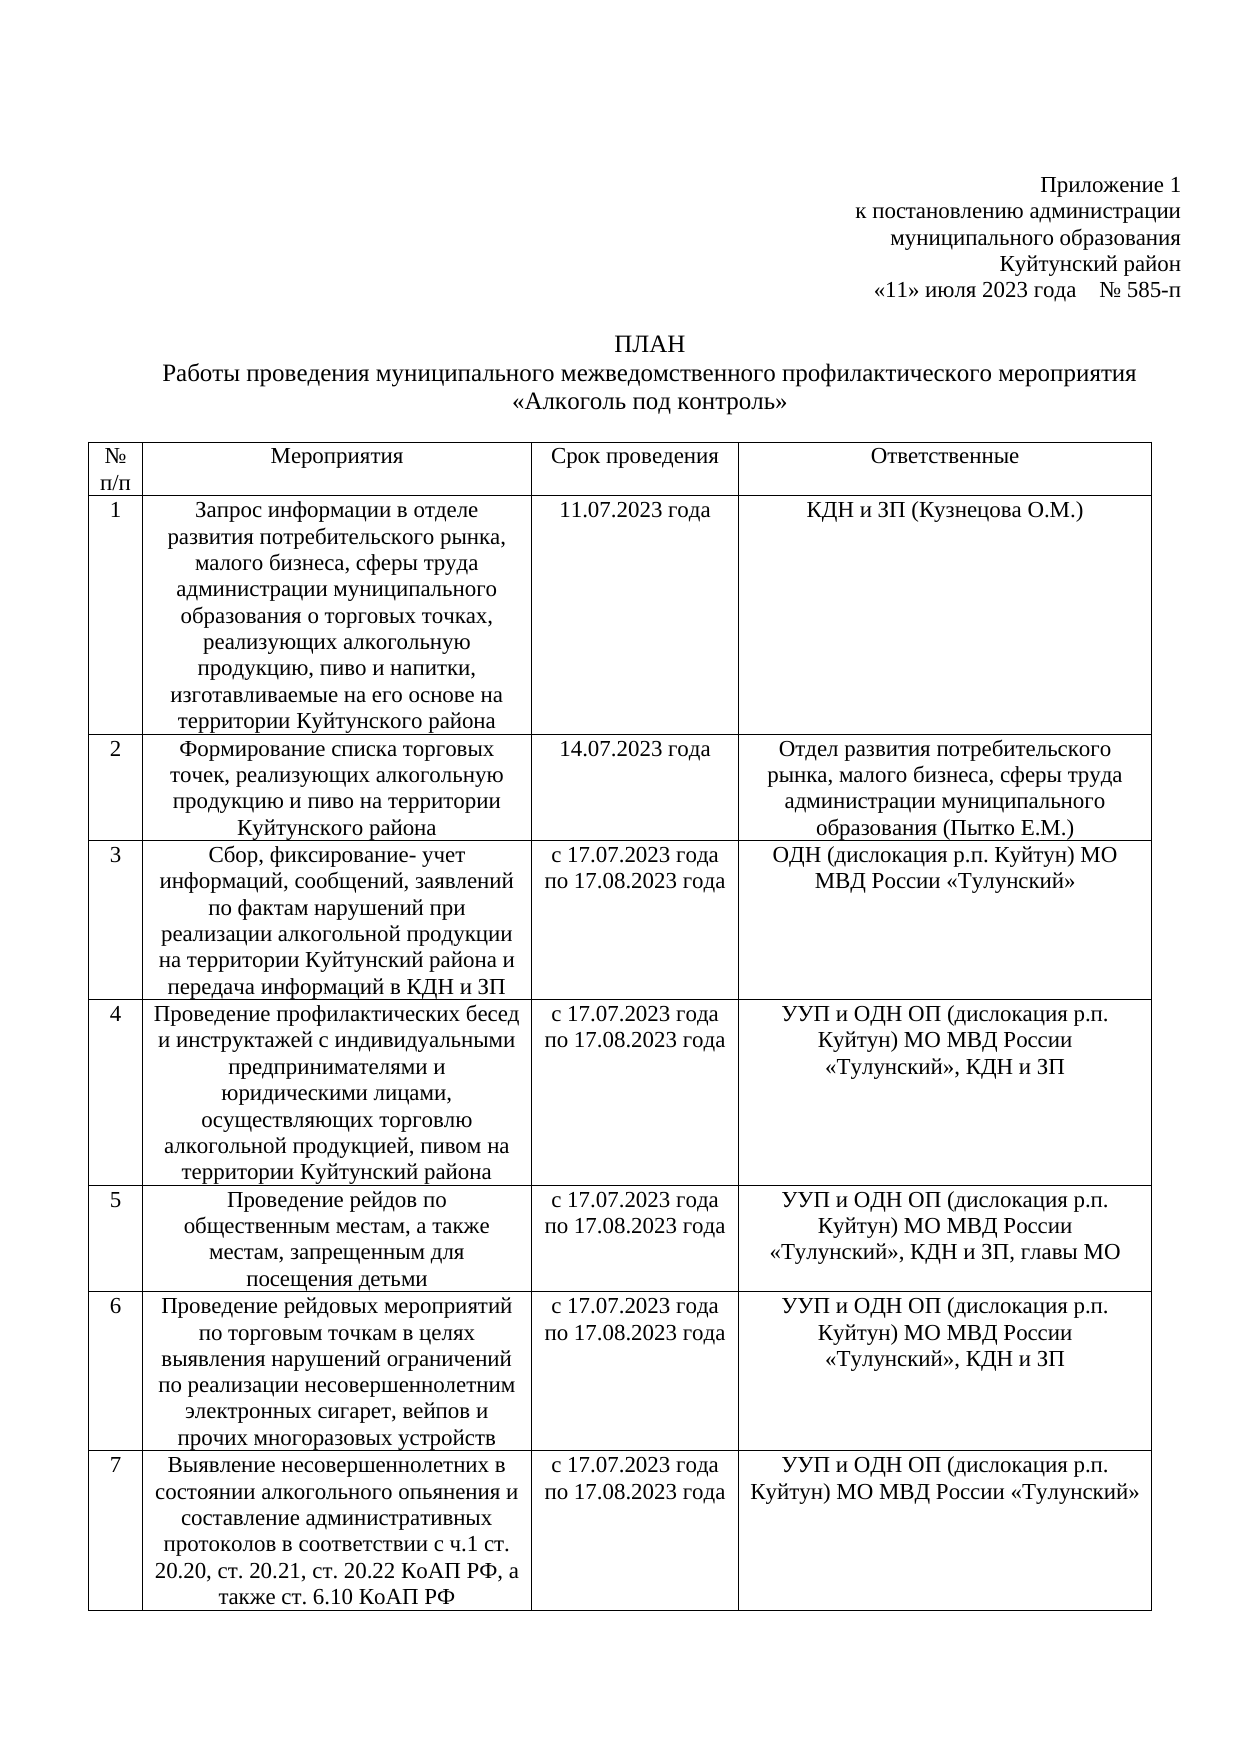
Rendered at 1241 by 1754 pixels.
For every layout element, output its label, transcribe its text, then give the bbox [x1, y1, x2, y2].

text Работы проведения муниципального межведомственного профилактического мероприятия «Алкоголь под контроль» [118, 358, 1181, 415]
table_cell 11.07.2023 года [532, 496, 738, 733]
table_header № п/п [89, 443, 142, 495]
text ПЛАН [118, 329, 1181, 358]
table_cell 3 [89, 841, 142, 999]
table_cell Запрос информации в отделе развития потребительского рынка, малого бизнеса, сферы труда администрации муниципального образования о торговых точках, реализующих алкогольную продукцию, пиво и напитки, изготавливаемые на его основе на территории Куйтунского района [143, 496, 531, 733]
table_cell 5 [89, 1186, 142, 1291]
table_cell с 17.07.2023 года по 17.08.2023 года [532, 1186, 738, 1291]
table_cell УУП и ОДН ОП (дислокация р.п. Куйтун) МО МВД России «Тулунский», КДН и ЗП [739, 1000, 1151, 1185]
text Приложение 1 [118, 171, 1181, 197]
text муниципального образования [118, 223, 1181, 250]
table_cell 2 [89, 735, 142, 840]
table_header Ответственные [739, 443, 1151, 495]
table_cell Проведение рейдов по общественным местам, а также местам, запрещенным для посещения детьми [143, 1186, 531, 1291]
table_cell 6 [89, 1292, 142, 1450]
text Куйтунский район [118, 250, 1181, 276]
table_cell 7 [89, 1451, 142, 1609]
text к постановлению администрации [118, 197, 1181, 223]
table_cell 14.07.2023 года [532, 735, 738, 840]
table_cell УУП и ОДН ОП (дислокация р.п. Куйтун) МО МВД России «Тулунский», КДН и ЗП, главы МО [739, 1186, 1151, 1291]
table_cell Сбор, фиксирование- учет информаций, сообщений, заявлений по фактам нарушений при реализации алкогольной продукции на территории Куйтунский района и передача информаций в КДН и ЗП [143, 841, 531, 999]
table_cell с 17.07.2023 года по 17.08.2023 года [532, 1292, 738, 1450]
table_header Срок проведения [532, 443, 738, 495]
table_cell с 17.07.2023 года по 17.08.2023 года [532, 1000, 738, 1185]
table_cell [143, 1451, 531, 1609]
table_cell Отдел развития потребительского рынка, малого бизнеса, сферы труда администрации муниципального образования (Пытко Е.М.) [739, 735, 1151, 840]
table_cell Проведение рейдовых мероприятий по торговым точкам в целях выявления нарушений ограничений по реализации несовершеннолетним электронных сигарет, вейпов и прочих многоразовых устройств [143, 1292, 531, 1450]
table_cell ОДН (дислокация р.п. Куйтун) МО МВД России «Тулунский» [739, 841, 1151, 999]
table_header Мероприятия [143, 443, 531, 495]
table_cell Проведение профилактических бесед и инструктажей с индивидуальными предпринимателями и юридическими лицами, осуществляющих торговлю алкогольной продукцией, пивом на территории Куйтунский района [143, 1000, 531, 1185]
table_cell с 17.07.2023 года по 17.08.2023 года [532, 841, 738, 999]
table_cell Формирование списка торговых точек, реализующих алкогольную продукцию и пиво на территории Куйтунского района [143, 735, 531, 840]
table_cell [532, 1451, 738, 1609]
text «11» июля 2023 года № 585-п [118, 276, 1181, 303]
table_cell КДН и ЗП (Кузнецова О.М.) [739, 496, 1151, 733]
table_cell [739, 1451, 1151, 1609]
table_cell 4 [89, 1000, 142, 1185]
table_cell УУП и ОДН ОП (дислокация р.п. Куйтун) МО МВД России «Тулунский», КДН и ЗП [739, 1292, 1151, 1450]
table_cell 1 [89, 496, 142, 733]
